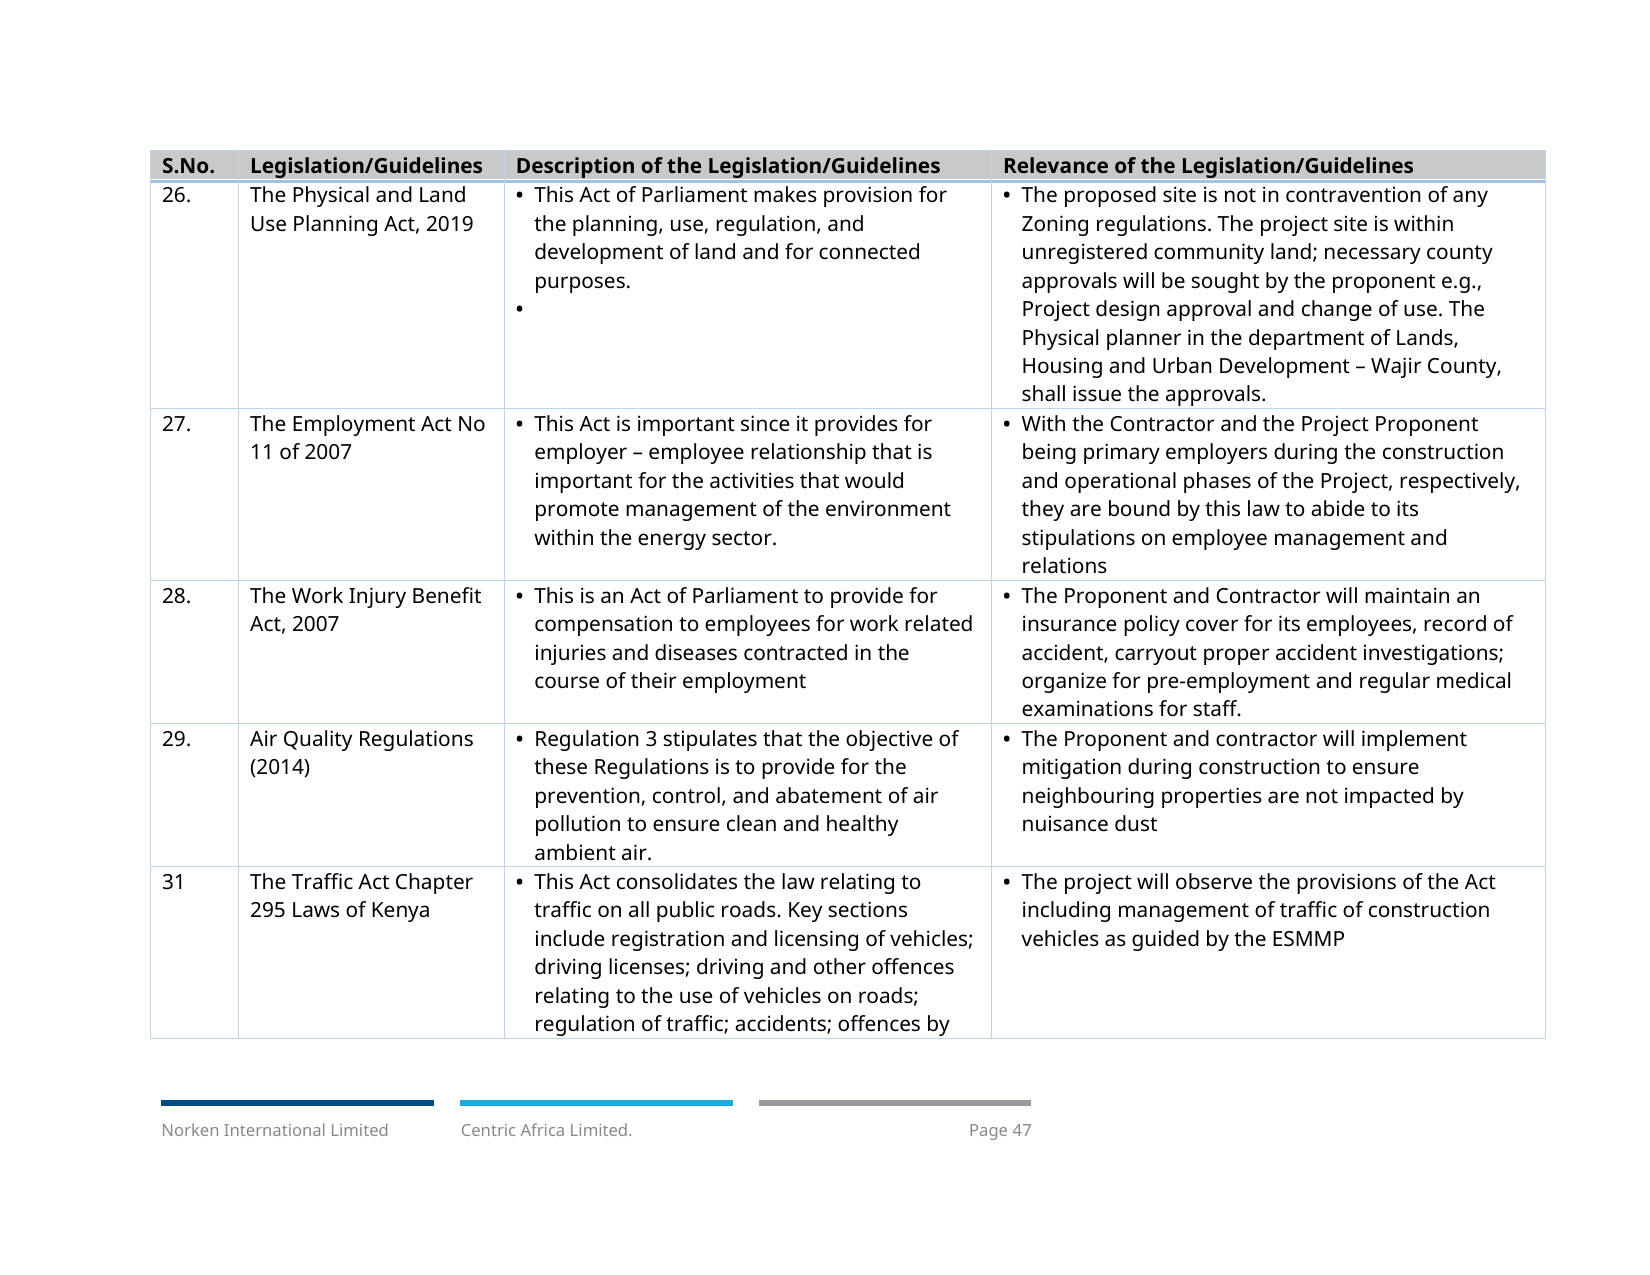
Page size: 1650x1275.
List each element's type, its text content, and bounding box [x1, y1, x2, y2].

table_header Relevance of the Legislation/Guidelines [992, 151, 1545, 179]
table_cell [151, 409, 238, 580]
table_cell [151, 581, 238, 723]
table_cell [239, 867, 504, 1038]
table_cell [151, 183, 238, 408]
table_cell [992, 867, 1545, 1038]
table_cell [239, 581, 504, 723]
table_header Description of the Legislation/Guidelines [505, 151, 991, 179]
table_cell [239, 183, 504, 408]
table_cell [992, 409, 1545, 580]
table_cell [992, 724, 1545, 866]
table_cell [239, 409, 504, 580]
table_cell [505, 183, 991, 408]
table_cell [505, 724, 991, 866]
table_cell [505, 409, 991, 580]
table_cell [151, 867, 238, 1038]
table_header S.No. [151, 151, 238, 179]
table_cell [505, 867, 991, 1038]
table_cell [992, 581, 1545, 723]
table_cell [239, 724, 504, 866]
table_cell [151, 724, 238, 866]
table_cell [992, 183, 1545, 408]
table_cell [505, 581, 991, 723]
table_header Legislation/Guidelines [239, 151, 504, 179]
